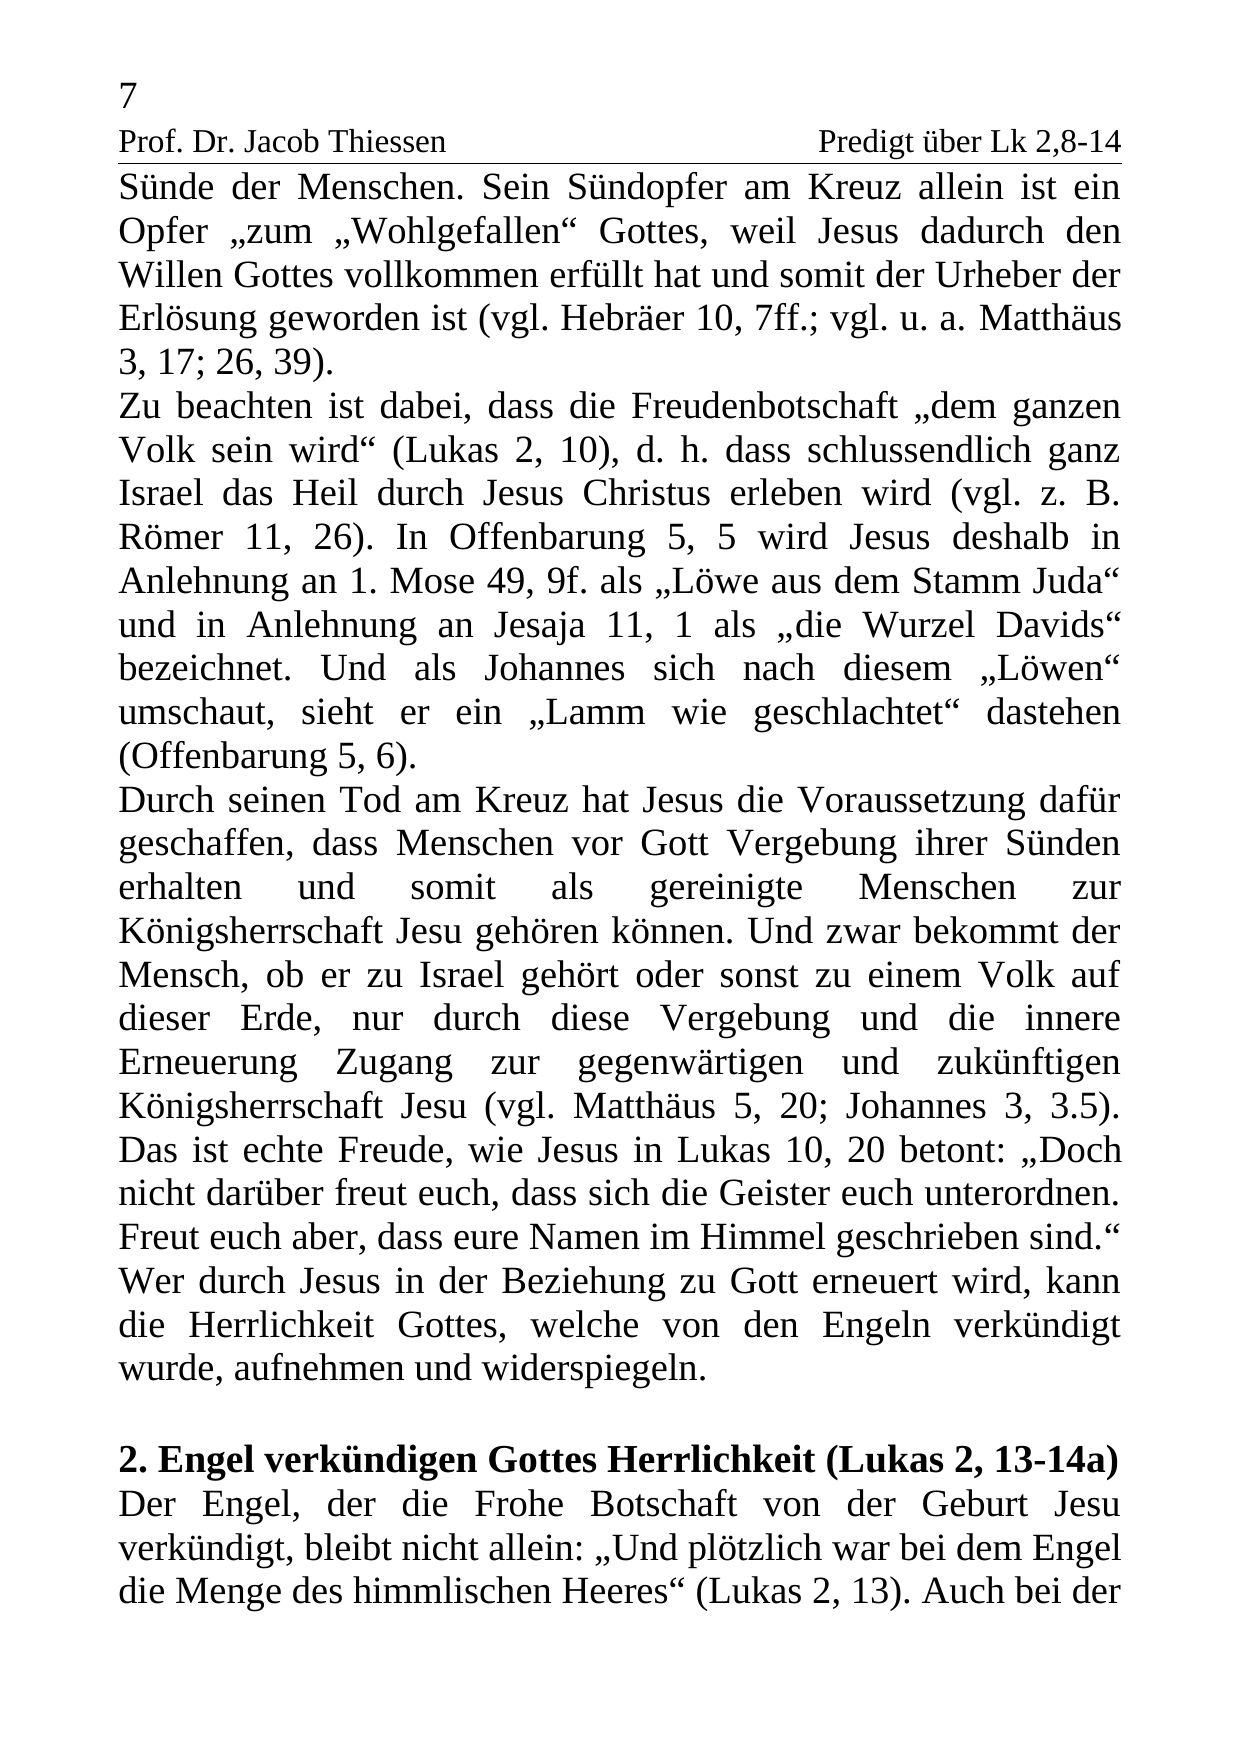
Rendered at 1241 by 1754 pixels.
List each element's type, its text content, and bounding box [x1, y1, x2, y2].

subtitle 2. Engel verkündigen Gottes Herrlichkeit (Lukas 2, 13-14a) [118, 1437, 1122, 1481]
text Durch seinen Tod am Kreuz hat Jesus die Voraussetzung dafür geschaffen, dass Menschen vor Gott Vergebung ihrer Sünden erhalten und somit als gereinigte Menschen zur Königsherrschaft Jesu gehören können. Und zwar bekommt der Mensch, ob er zu Israel gehört oder sonst zu einem Volk auf dieser Erde, nur durch diese Vergebung und die innere Erneuerung Zugang zur gegenwärtigen und zukünftigen Königsherrschaft Jesu (vgl. Matthäus 5, 20; Johannes 3, 3.5). Das ist echte Freude, wie Jesus in Lukas 10, 20 betont: „Doch nicht darüber freut euch, dass sich die Geister euch unterordnen. Freut euch aber, dass eure Namen im Himmel geschrieben sind.“ [118, 777, 1122, 1258]
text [118, 1481, 1122, 1612]
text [118, 164, 1122, 383]
text Wer durch Jesus in der Beziehung zu Gott erneuert wird, kann die Herrlichkeit Gottes, welche von den Engeln verkündigt wurde, aufnehmen und widerspiegeln. [118, 1258, 1122, 1389]
text Zu beachten ist dabei, dass die Freudenbotschaft „dem ganzen Volk sein wird“ (Lukas 2, 10), d. h. dass schlussendlich ganz Israel das Heil durch Jesus Christus erleben wird (vgl. z. B. Römer 11, 26). In Offenbarung 5, 5 wird Jesus deshalb in Anlehnung an 1. Mose 49, 9f. als „Löwe aus dem Stamm Juda“ und in Anlehnung an Jesaja 11, 1 als „die Wurzel Davids“ bezeichnet. Und als Johannes sich nach diesem „Löwen“ umschaut, sieht er ein „Lamm wie geschlachtet“ dastehen (Offenbarung 5, 6). [118, 383, 1122, 777]
